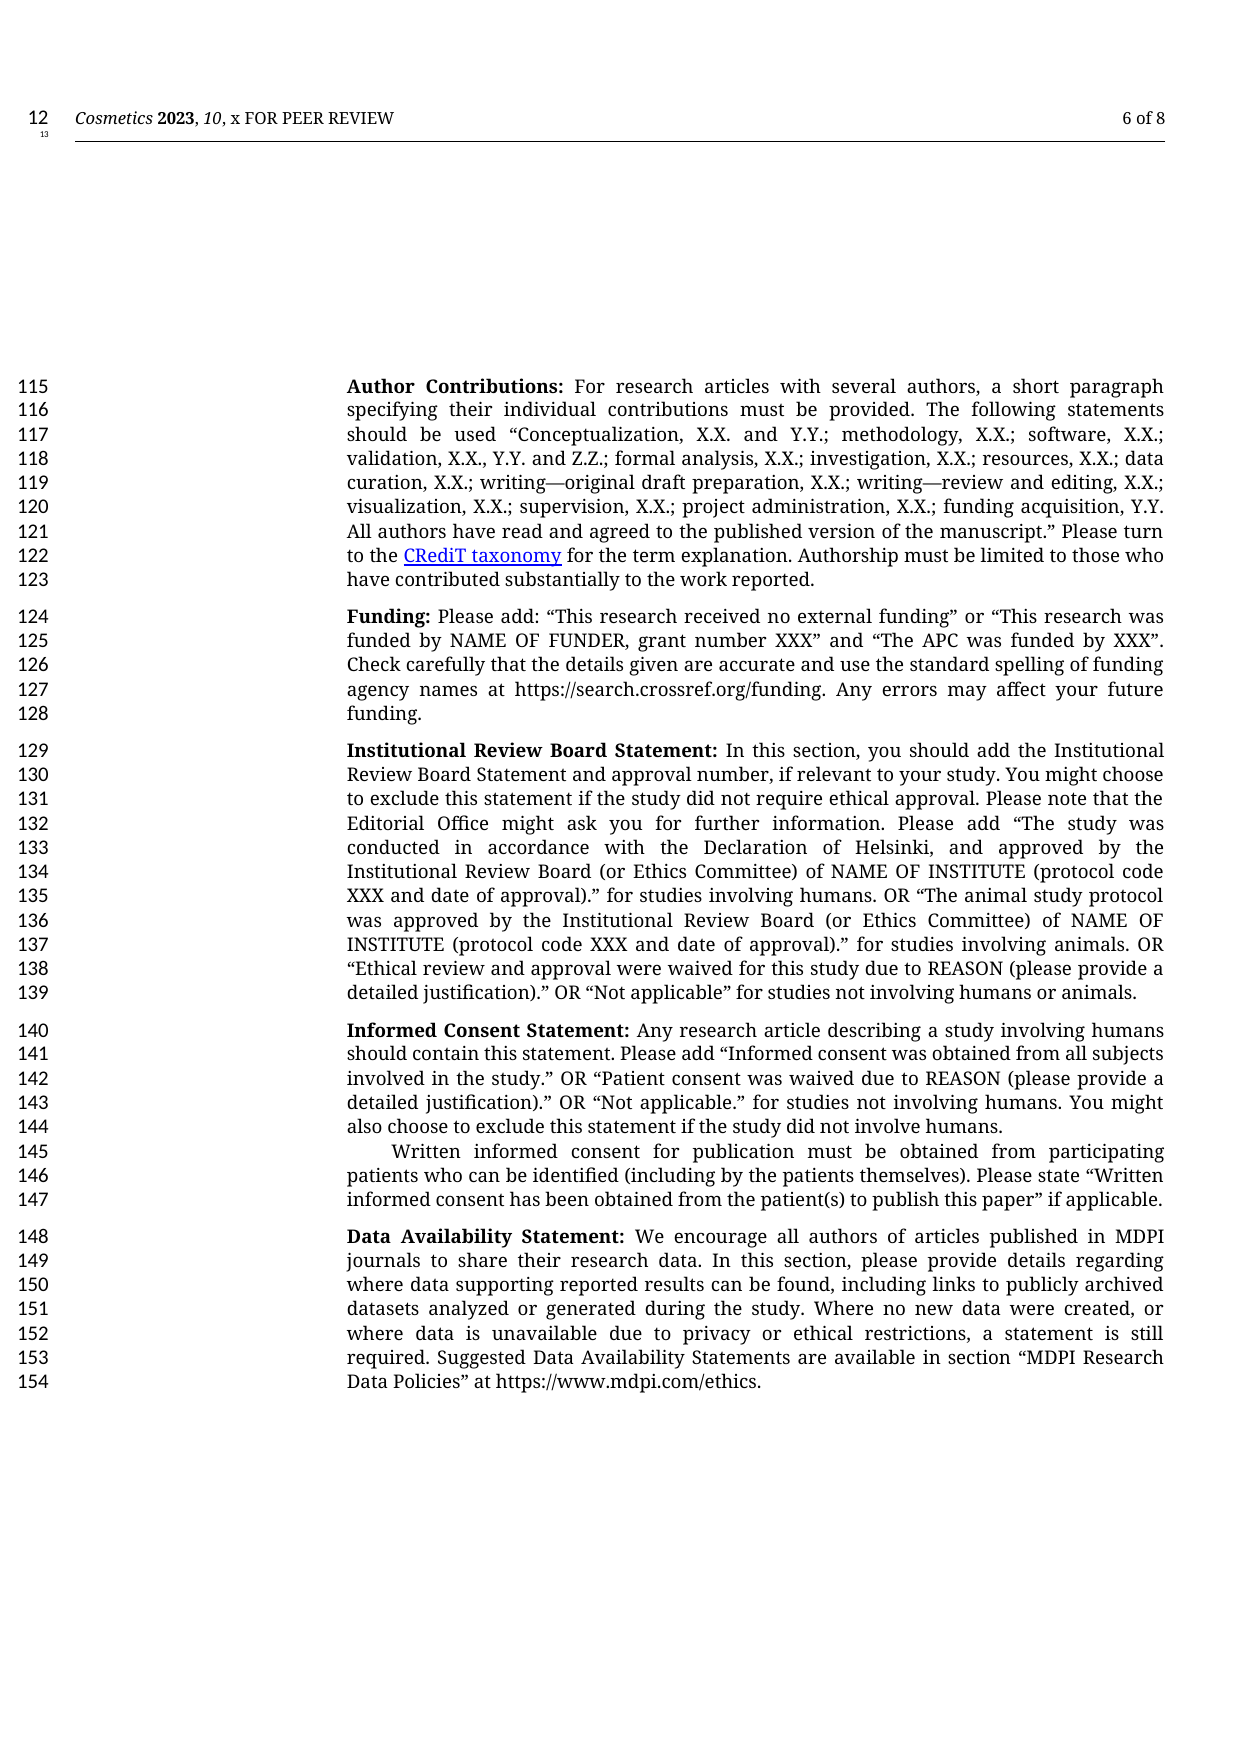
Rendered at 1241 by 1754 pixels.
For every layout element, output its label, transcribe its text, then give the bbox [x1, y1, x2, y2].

text Funding: Please add: “This research received no external funding” or “This research was funded by NAME OF FUNDER, grant number XXX” and “The APC was funded by XXX”. Check carefully that the details given are accurate and use the standard spelling of funding agency names at https://search.crossref.org/funding. Any errors may affect your future funding. [347, 604, 1165, 726]
text Institutional Review Board Statement: In this section, you should add the Institutional Review Board Statement and approval number, if relevant to your study. You might choose to exclude this statement if the study did not require ethical approval. Please note that the Editorial Office might ask you for further information. Please add “The study was conducted in accordance with the Declaration of Helsinki, and approved by the Institutional Review Board (or Ethics Committee) of NAME OF INSTITUTE (protocol code XXX and date of approval).” for studies involving humans. OR “The animal study protocol was approved by the Institutional Review Board (or Ethics Committee) of NAME OF INSTITUTE (protocol code XXX and date of approval).” for studies involving animals. OR “Ethical review and approval were waived for this study due to REASON (please provide a detailed justification).” OR “Not applicable” for studies not involving humans or animals. [347, 738, 1165, 1005]
text Author Contributions: For research articles with several authors, a short paragraph specifying their individual contributions must be provided. The following statements should be used “Conceptualization, X.X. and Y.Y.; methodology, X.X.; software, X.X.; validation, X.X., Y.Y. and Z.Z.; formal analysis, X.X.; investigation, X.X.; resources, X.X.; data curation, X.X.; writing—original draft preparation, X.X.; writing—review and editing, X.X.; visualization, X.X.; supervision, X.X.; project administration, X.X.; funding acquisition, Y.Y. All authors have read and agreed to the published version of the manuscript.” Please turn to the CRediT taxonomy for the term explanation. Authorship must be limited to those who have contributed substantially to the work reported. [347, 374, 1165, 592]
text Informed Consent Statement: Any research article describing a study involving humans should contain this statement. Please add “Informed consent was obtained from all subjects involved in the study.” OR “Patient consent was waived due to REASON (please provide a detailed justification).” OR “Not applicable.” for studies not involving humans. You might also choose to exclude this statement if the study did not involve humans. [347, 1018, 1165, 1139]
text Written informed consent for publication must be obtained from participating patients who can be identified (including by the patients themselves). Please state “Written informed consent has been obtained from the patient(s) to publish this paper” if applicable. [347, 1139, 1165, 1212]
text Data Availability Statement: We encourage all authors of articles published in MDPI journals to share their research data. In this section, please provide details regarding where data supporting reported results can be found, including links to publicly archived datasets analyzed or generated during the study. Where no new data were created, or where data is unavailable due to privacy or ethical restrictions, a statement is still required. Suggested Data Availability Statements are available in section “MDPI Research Data Policies” at https://www.mdpi.com/ethics. [347, 1224, 1165, 1394]
